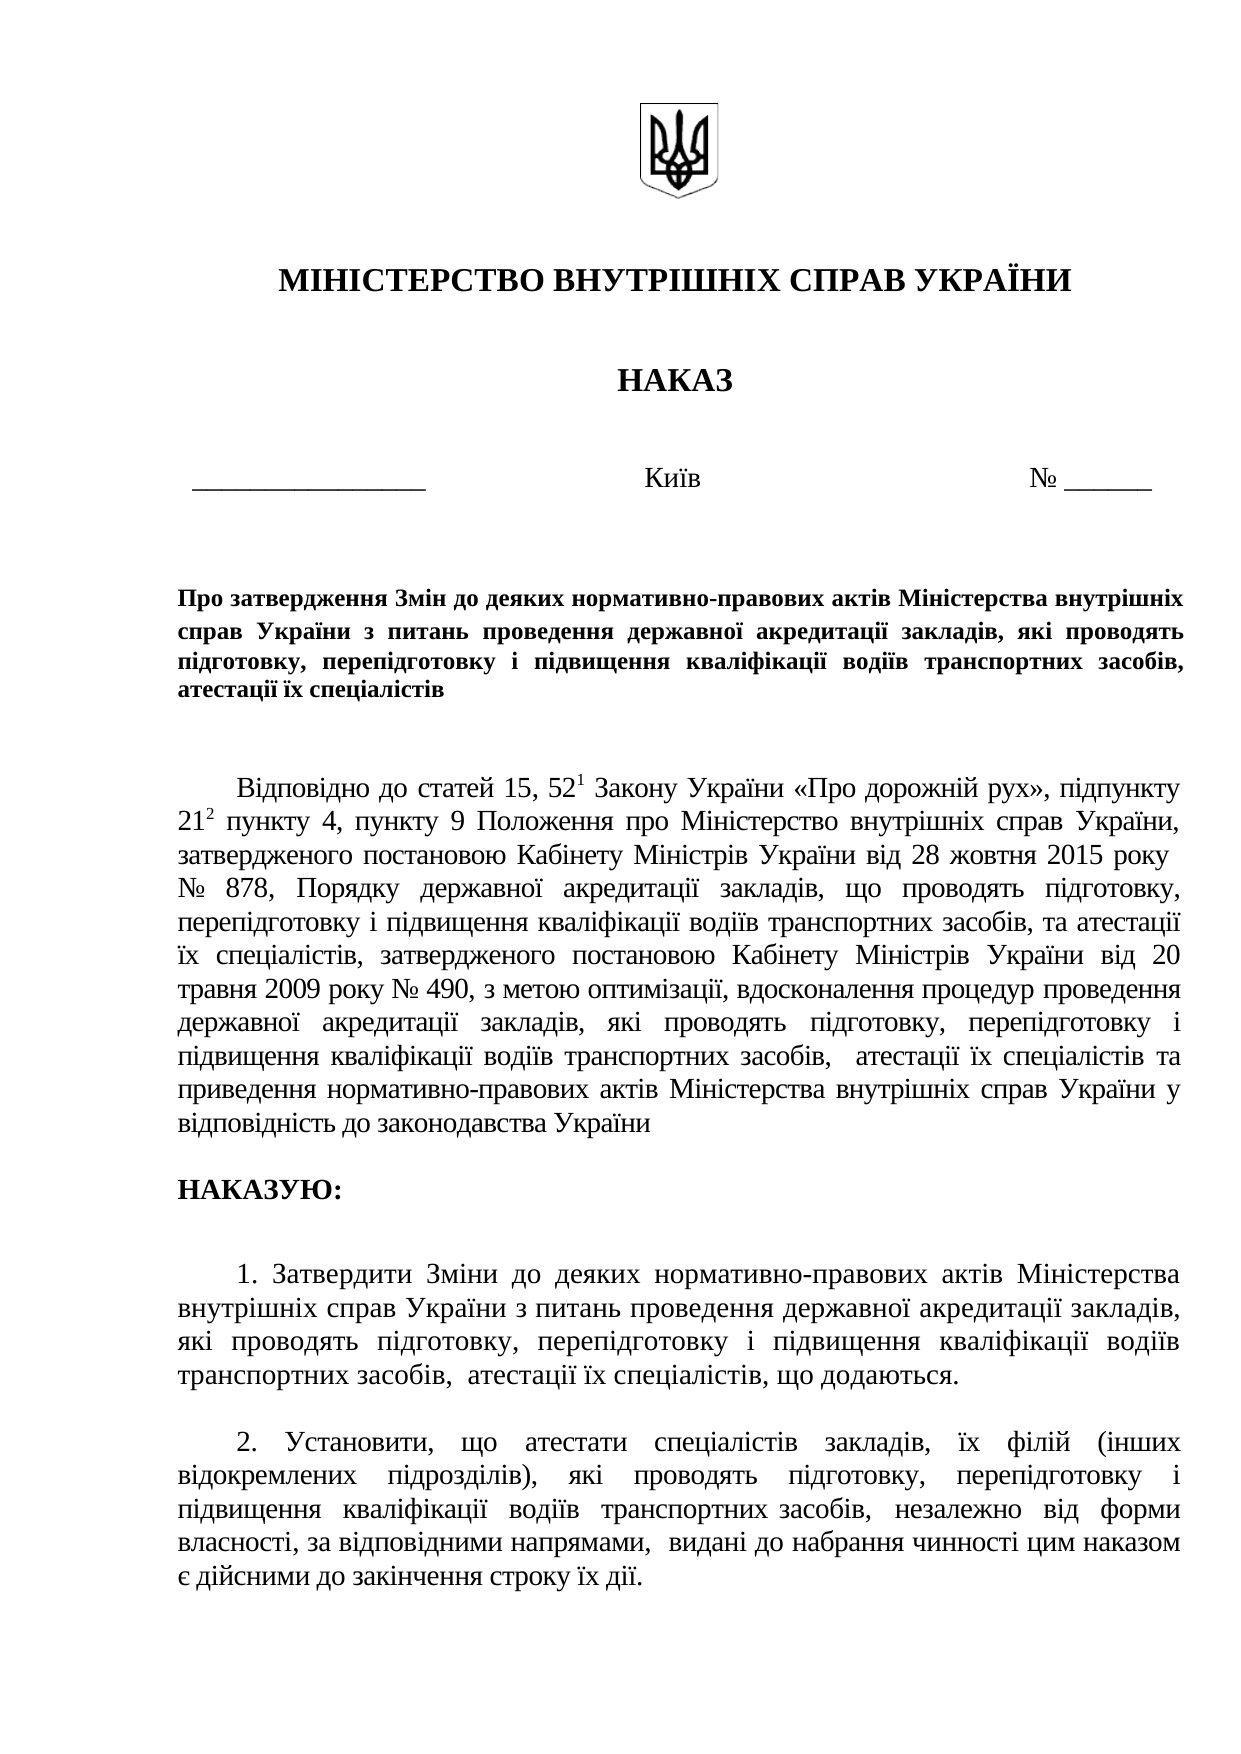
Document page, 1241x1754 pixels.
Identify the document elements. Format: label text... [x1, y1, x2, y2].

picture [640, 103, 719, 199]
text ________________ Київ № ______ [192, 460, 1181, 522]
text 2. Установити, що атестати спеціалістів закладів, їх філій (інших відокремлених підрозділів), які проводять підготовку, перепідготовку і підвищення кваліфікації водіїв транспортних засобів, незалежно від форми власності, за відповідними напрямами, видані до набрання чинності цим наказом є дійсними до закінчення строку їх дії. [177, 1424, 1181, 1592]
table_header Про затвердження Змін до деяких нормативно-правових актів Міністерства внутрішніх справ України з питань проведення державної акредитації закладів, які проводять підготовку, перепідготовку і підвищення кваліфікації водіїв транспортних засобів, атестації їх спеціалістів [177, 584, 1196, 703]
text МІНІСТЕРСТВО ВНУТРІШНІХ СПРАВ УКРАЇНИ [177, 261, 1181, 327]
text НАКАЗ [177, 360, 1181, 427]
text Відповідно до статей 15, 521 Закону України «Про дорожній рух», підпункту 212 пункту 4, пункту 9 Положення про Міністерство внутрішніх справ України, затвердженого постановою Кабінету Міністрів України від 28 жовтня 2015 року № 878, Порядку державної акредитації закладів, що проводять підготовку, перепідготовку і підвищення кваліфікації водіїв транспортних засобів, та атестації їх спеціалістів, затвердженого постановою Кабінету Міністрів України від 20 травня 2009 року № 490, з метою оптимізації, вдосконалення процедур проведення державної акредитації закладів, які проводять підготовку, перепідготовку і підвищення кваліфікації водіїв транспортних засобів, атестації їх спеціалістів та приведення нормативно-правових актів Міністерства внутрішніх справ України у відповідність до законодавства України [177, 770, 1181, 1139]
text НАКАЗУЮ: [177, 1172, 1181, 1206]
text 1. Затвердити Зміни до деяких нормативно-правових актів Міністерства внутрішніх справ України з питань проведення державної акредитації закладів, які проводять підготовку, перепідготовку і підвищення кваліфікації водіїв транспортних засобів, атестації їх спеціалістів, що додаються. [177, 1256, 1181, 1390]
